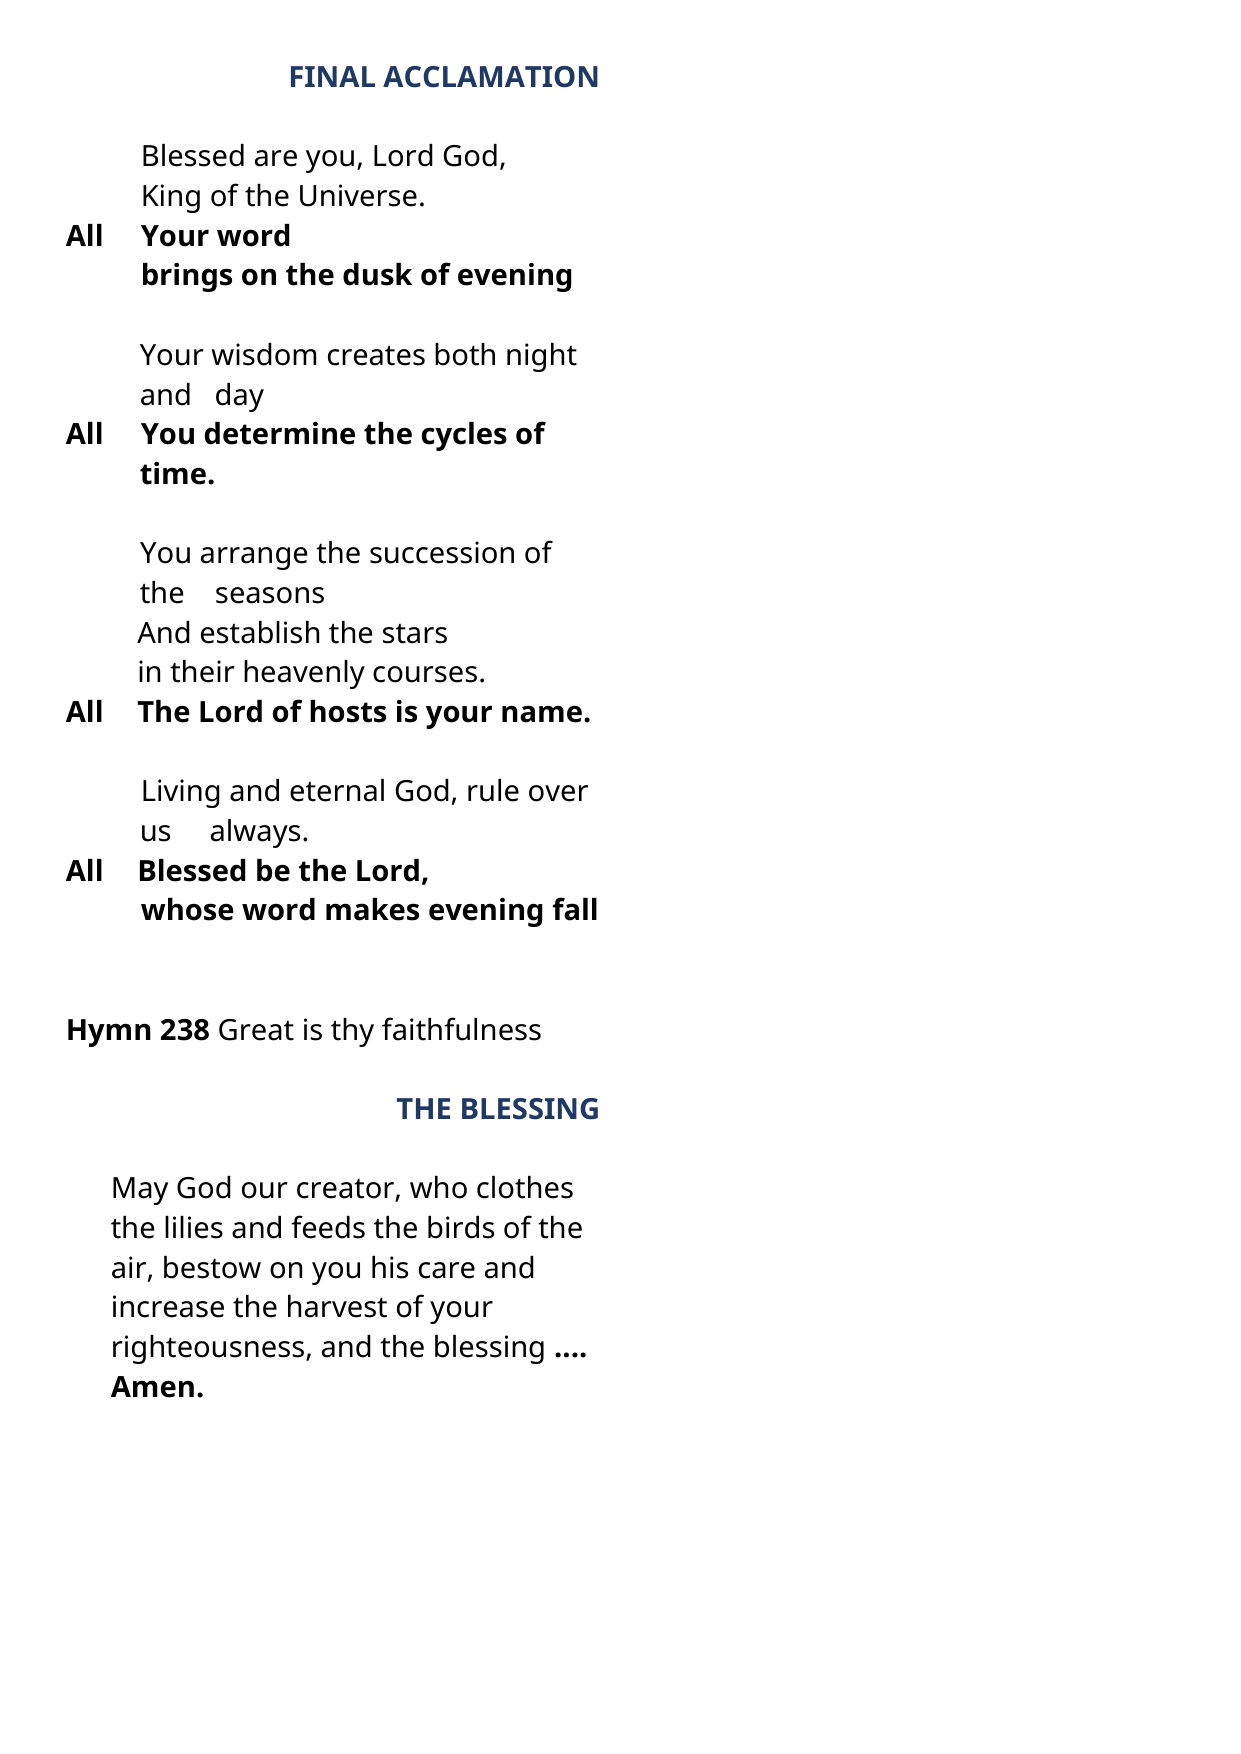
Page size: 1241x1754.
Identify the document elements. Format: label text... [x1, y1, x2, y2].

text Your wisdom creates both night and day [139, 334, 600, 413]
text whose word makes evening fall [66, 890, 600, 929]
text in their heavenly courses. [66, 652, 600, 691]
text You arrange the succession of the seasons [125, 532, 600, 612]
text And establish the stars [66, 612, 600, 652]
text May God our creator, who clothes the lilies and feeds the birds of the air, bestow on you his care and increase the harvest of your righteousness, and the blessing .... Amen. [111, 1167, 600, 1406]
text King of the Universe. [66, 175, 600, 215]
text Living and eternal God, rule over us always. [95, 771, 600, 850]
text Hymn 238 Great is thy faithfulness [66, 1009, 600, 1048]
text THE BLESSING [66, 1088, 600, 1128]
text FINAL ACCLAMATION [66, 56, 600, 96]
text brings on the dusk of evening [66, 255, 600, 294]
text Blessed are you, Lord God, [66, 136, 600, 175]
text All Blessed be the Lord, [66, 850, 600, 890]
text All The Lord of hosts is your name. [66, 691, 600, 731]
text All You determine the cycles of time. [66, 413, 600, 493]
text All Your word [66, 215, 600, 255]
